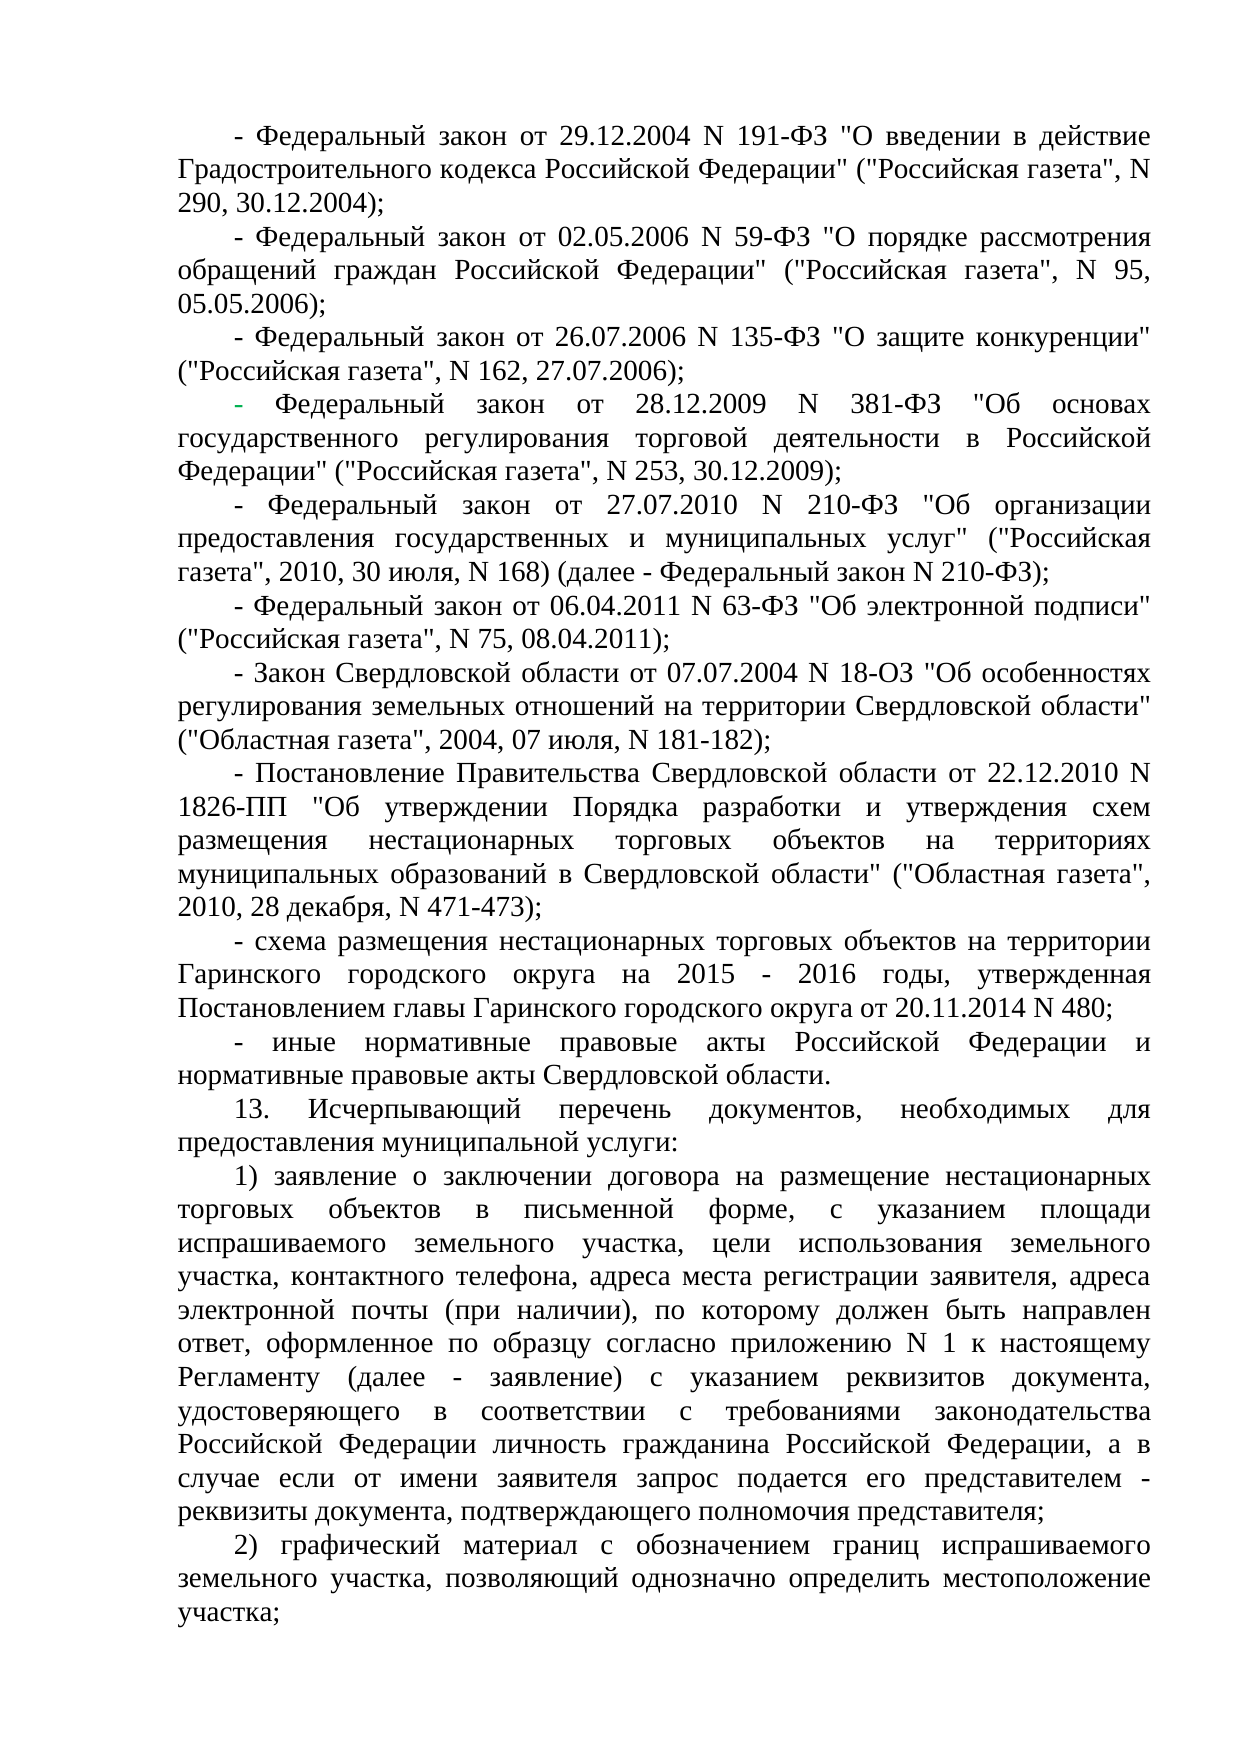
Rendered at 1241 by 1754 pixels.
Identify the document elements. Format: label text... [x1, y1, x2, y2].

text 1) заявление о заключении договора на размещение нестационарных торговых объектов в письменной форме, с указанием площади испрашиваемого земельного участка, цели использования земельного участка, контактного телефона, адреса места регистрации заявителя, адреса электронной почты (при наличии), по которому должен быть направлен ответ, оформленное по образцу согласно приложению N 1 к настоящему Регламенту (далее - заявление) с указанием реквизитов документа, удостоверяющего в соответствии с требованиями законодательства Российской Федерации личность гражданина Российской Федерации, а в случае если от имени заявителя запрос подается его представителем - реквизиты документа, подтверждающего полномочия представителя; [177, 1158, 1152, 1527]
text - Постановление Правительства Свердловской области от 22.12.2010 N 1826-ПП "Об утверждении Порядка разработки и утверждения схем размещения нестационарных торговых объектов на территориях муниципальных образований в Свердловской области" ("Областная газета", 2010, 28 декабря, N 471-473); [177, 755, 1152, 923]
text - иные нормативные правовые акты Российской Федерации и нормативные правовые акты Свердловской области. [177, 1024, 1152, 1091]
text - Закон Свердловской области от 07.07.2004 N 18-ОЗ "Об особенностях регулирования земельных отношений на территории Свердловской области" ("Областная газета", 2004, 07 июля, N 181-182); [177, 655, 1152, 755]
text - Федеральный закон от 02.05.2006 N 59-ФЗ "О порядке рассмотрения обращений граждан Российской Федерации" ("Российская газета", N 95, 05.05.2006); [177, 219, 1152, 319]
text - Федеральный закон от 29.12.2004 N 191-ФЗ "О введении в действие Градостроительного кодекса Российской Федерации" ("Российская газета", N 290, 30.12.2004); [177, 118, 1152, 219]
text - Федеральный закон от 28.12.2009 N 381-ФЗ "Об основах государственного регулирования торговой деятельности в Российской Федерации" ("Российская газета", N 253, 30.12.2009); [177, 386, 1152, 487]
text - Федеральный закон от 27.07.2010 N 210-ФЗ "Об организации предоставления государственных и муниципальных услуг" ("Российская газета", 2010, 30 июля, N 168) (далее - Федеральный закон N 210-ФЗ); [177, 487, 1152, 588]
text 13. Исчерпывающий перечень документов, необходимых для предоставления муниципальной услуги: [177, 1091, 1152, 1158]
text 2) графический материал с обозначением границ испрашиваемого земельного участка, позволяющий однозначно определить местоположение участка; [177, 1527, 1152, 1627]
text - Федеральный закон от 26.07.2006 N 135-ФЗ "О защите конкуренции" ("Российская газета", N 162, 27.07.2006); [177, 319, 1152, 386]
text - Федеральный закон от 06.04.2011 N 63-ФЗ "Об электронной подписи" ("Российская газета", N 75, 08.04.2011); [177, 588, 1152, 655]
text - схема размещения нестационарных торговых объектов на территории Гаринского городского округа на 2015 - 2016 годы, утвержденная Постановлением главы Гаринского городского округа от 20.11.2014 N 480; [177, 923, 1152, 1024]
